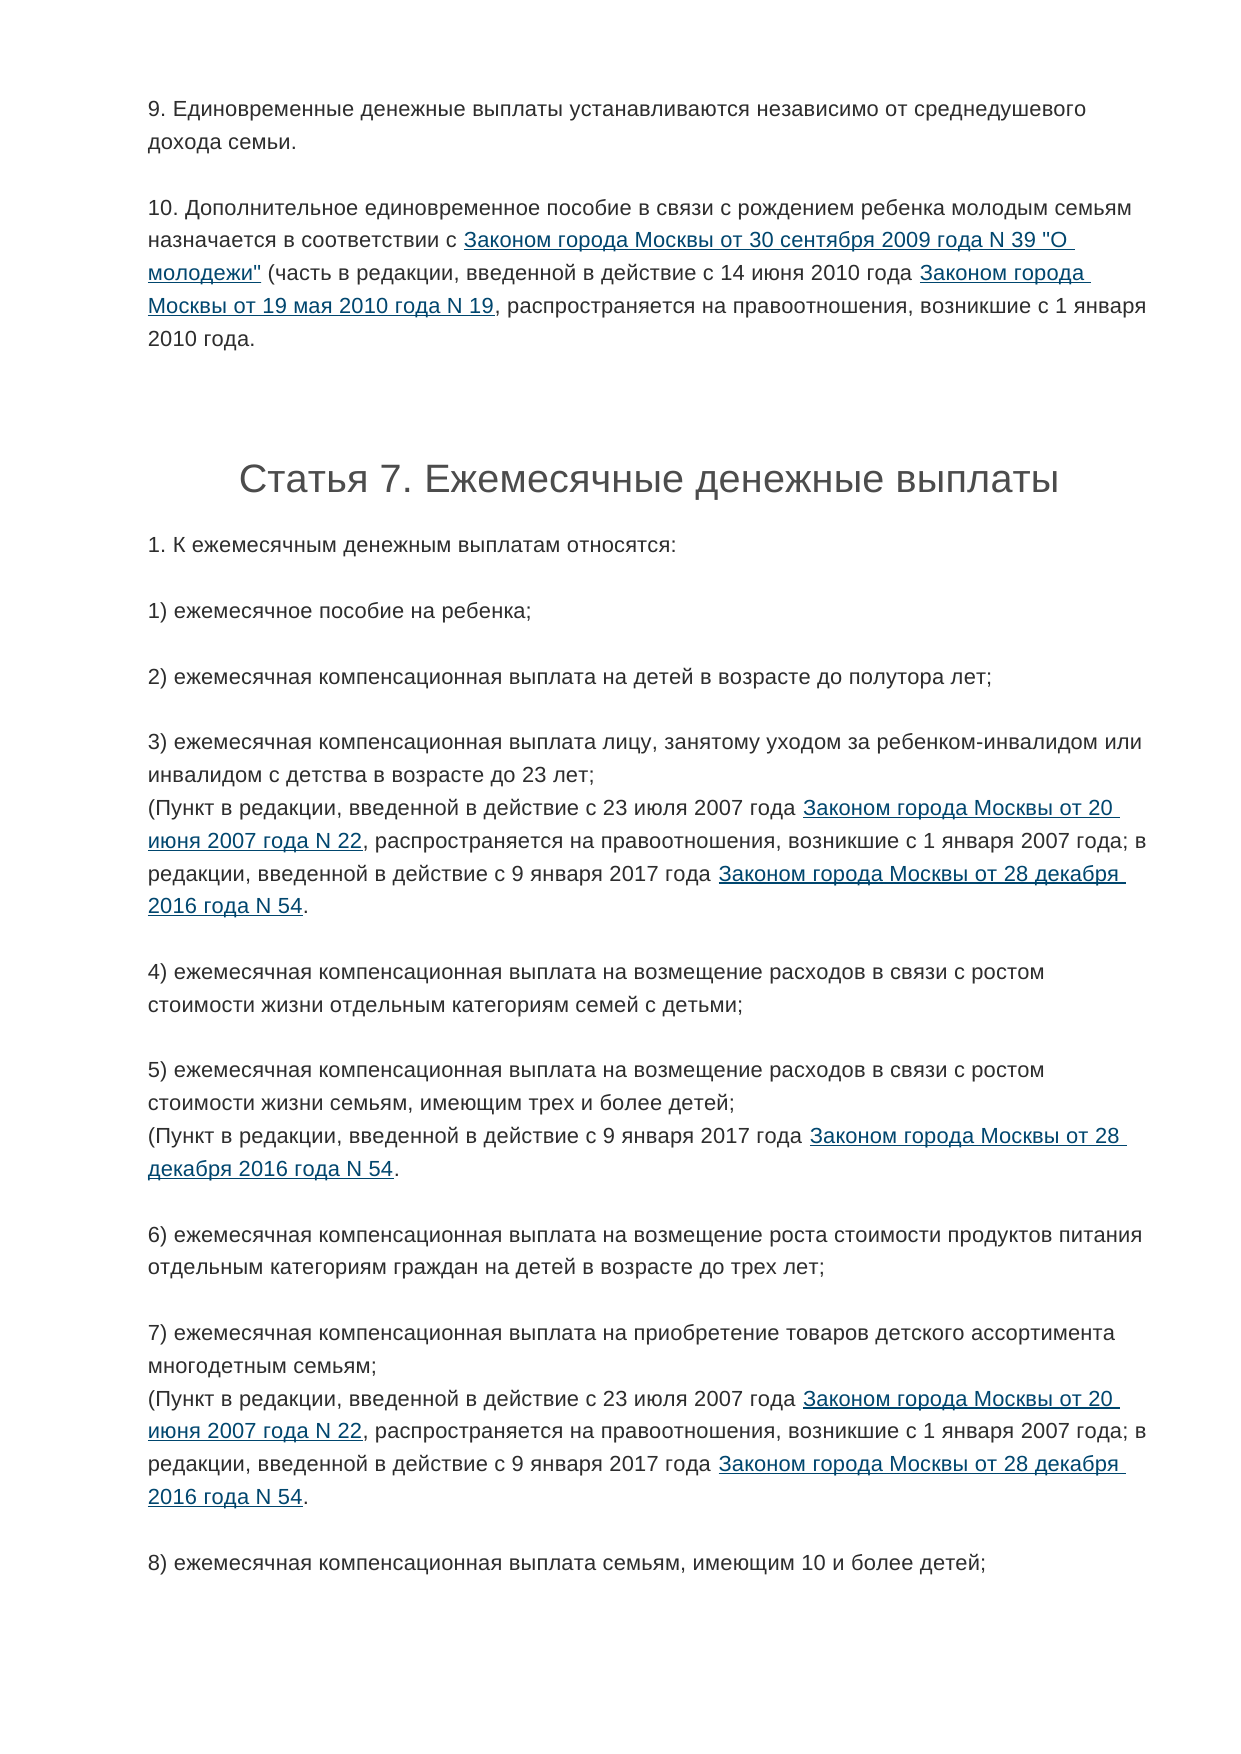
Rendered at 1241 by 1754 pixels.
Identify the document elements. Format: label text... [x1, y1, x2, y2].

text 9. Единовременные денежные выплаты устанавливаются независимо от среднедушевого дохода семьи. [148, 88, 1152, 187]
text Статья 7. Ежемесячные денежные выплаты [148, 456, 1152, 501]
text 8) ежемесячная компенсационная выплата семьям, имеющим 10 и более детей; [148, 1542, 1152, 1608]
text 4) ежемесячная компенсационная выплата на возмещение расходов в связи с ростом стоимости жизни отдельным категориям семей с детьми; [148, 951, 1152, 1050]
text 1. К ежемесячным денежным выплатам относятся: [148, 525, 1152, 590]
text 2) ежемесячная компенсационная выплата на детей в возрасте до полутора лет; [148, 656, 1152, 722]
text 5) ежемесячная компенсационная выплата на возмещение расходов в связи с ростом стоимости жизни семьям, имеющим трех и более детей; (Пункт в редакции, введенной в действие с 9 января 2017 года Законом города Москвы от 28 декабря 2016 года N 54. [148, 1050, 1152, 1214]
text 10. Дополнительное единовременное пособие в связи с рождением ребенка молодым семьям назначается в соответствии с Законом города Москвы от 30 сентября 2009 года N 39 "О молодежи" (часть в редакции, введенной в действие с 14 июня 2010 года Законом города Москвы от 19 мая 2010 года N 19, распространяется на правоотношения, возникшие с 1 января 2010 года. [148, 187, 1152, 417]
text 7) ежемесячная компенсационная выплата на приобретение товаров детского ассортимента многодетным семьям; (Пункт в редакции, введенной в действие с 23 июля 2007 года Законом города Москвы от 20 июня 2007 года N 22, распространяется на правоотношения, возникшие с 1 января 2007 года; в редакции, введенной в действие с 9 января 2017 года Законом города Москвы от 28 декабря 2016 года N 54. [148, 1312, 1152, 1542]
text 3) ежемесячная компенсационная выплата лицу, занятому уходом за ребенком-инвалидом или инвалидом с детства в возрасте до 23 лет; (Пункт в редакции, введенной в действие с 23 июля 2007 года Законом города Москвы от 20 июня 2007 года N 22, распространяется на правоотношения, возникшие с 1 января 2007 года; в редакции, введенной в действие с 9 января 2017 года Законом города Москвы от 28 декабря 2016 года N 54. [148, 722, 1152, 951]
text 6) ежемесячная компенсационная выплата на возмещение роста стоимости продуктов питания отдельным категориям граждан на детей в возрасте до трех лет; [148, 1214, 1152, 1312]
text 1) ежемесячное пособие на ребенка; [148, 590, 1152, 656]
